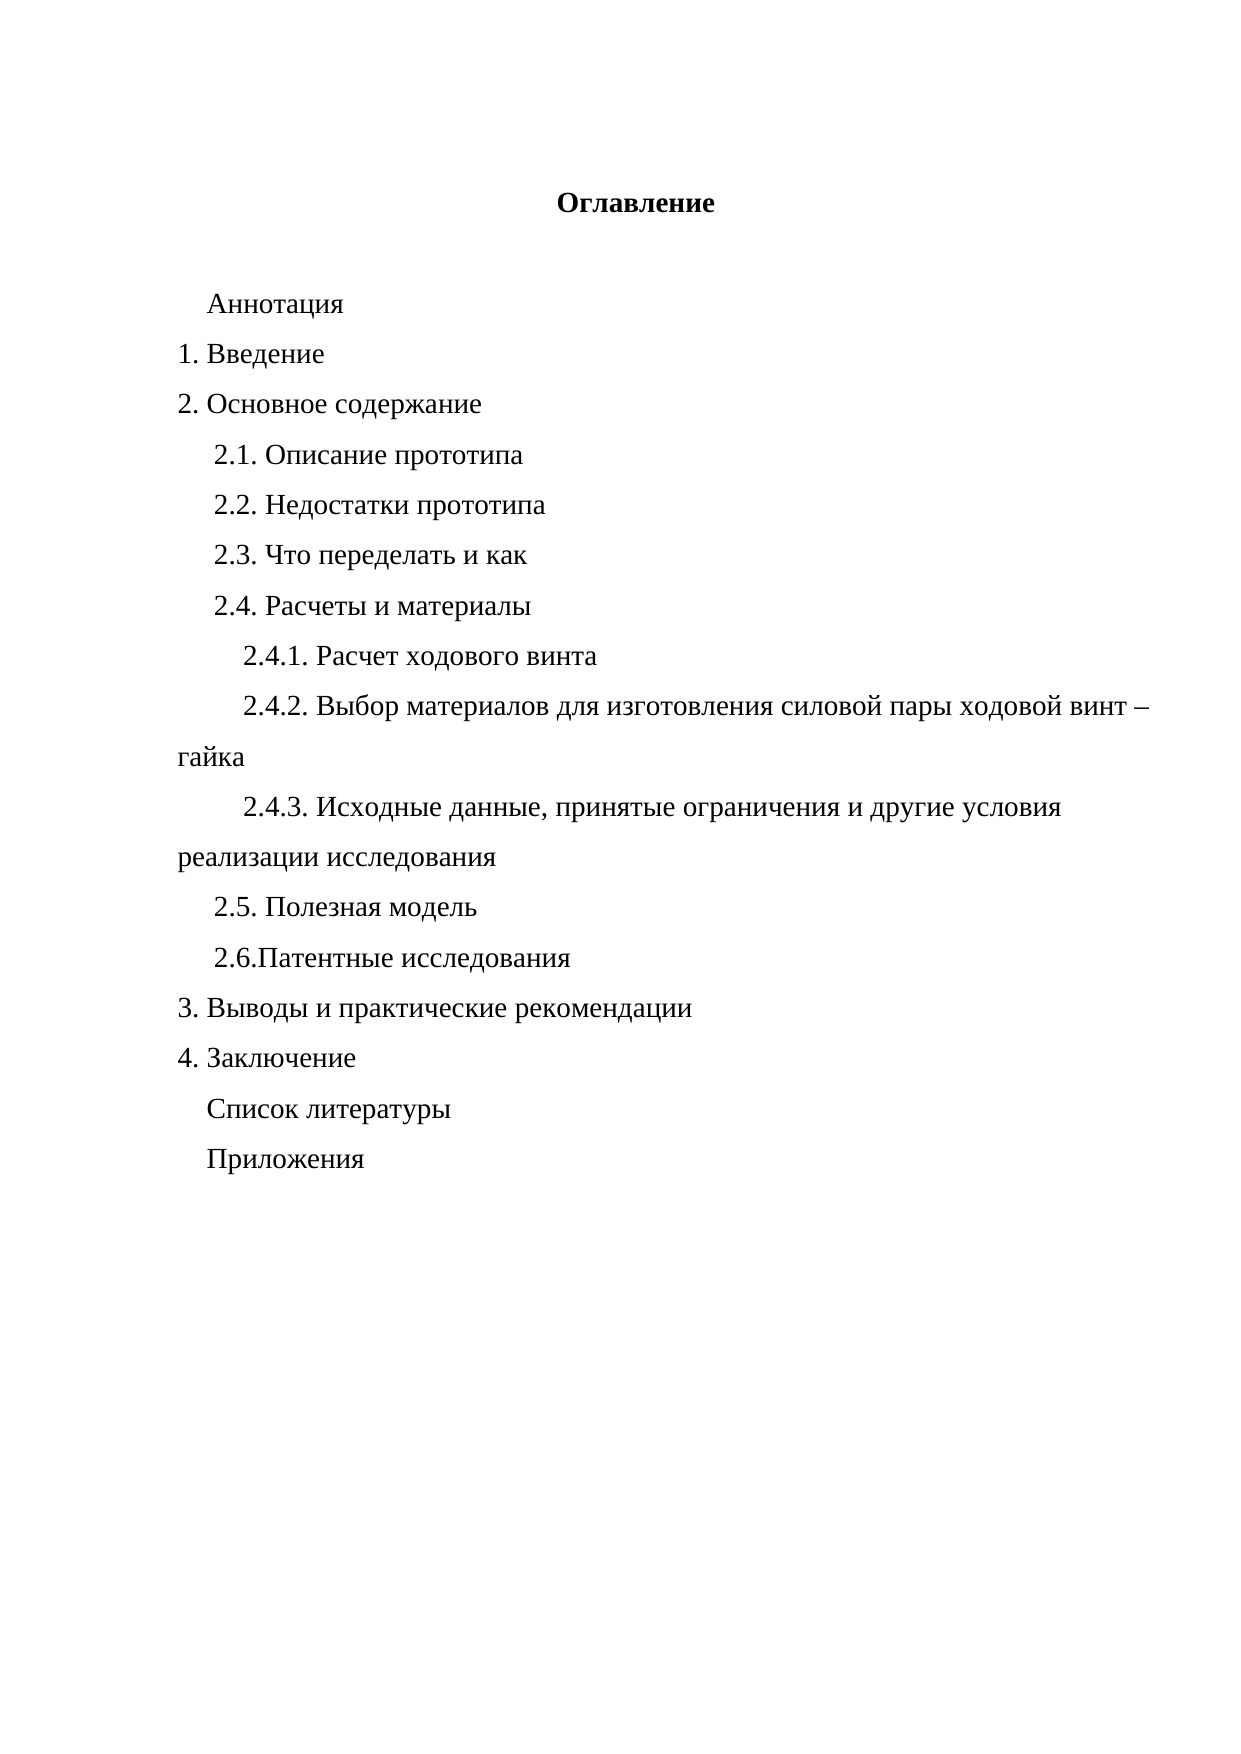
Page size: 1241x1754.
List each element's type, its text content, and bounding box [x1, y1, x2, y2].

text 2.5. Полезная модель [177, 889, 1152, 923]
text 4. Заключение [177, 1041, 1152, 1074]
text 2.4.1. Расчет ходового винта [177, 638, 1152, 672]
text Приложения [177, 1141, 1152, 1175]
text Оглавление [177, 185, 1152, 219]
text Аннотация [177, 286, 1152, 319]
text 2.3. Что переделать и как [177, 537, 1152, 571]
text 2.6.Патентные исследования [177, 940, 1152, 973]
text 1. Введение [177, 336, 1152, 370]
text Список литературы [177, 1091, 1152, 1124]
text 2. Основное содержание [177, 386, 1152, 420]
text 2.4.2. Выбор материалов для изготовления силовой пары ходовой винт – гайка [177, 688, 1152, 772]
text 2.2. Недостатки прототипа [177, 487, 1152, 521]
text 2.1. Описание прототипа [177, 437, 1152, 470]
text 2.4. Расчеты и материалы [177, 588, 1152, 621]
text 2.4.3. Исходные данные, принятые ограничения и другие условия реализации исследования [177, 789, 1152, 873]
text 3. Выводы и практические рекомендации [177, 990, 1152, 1024]
